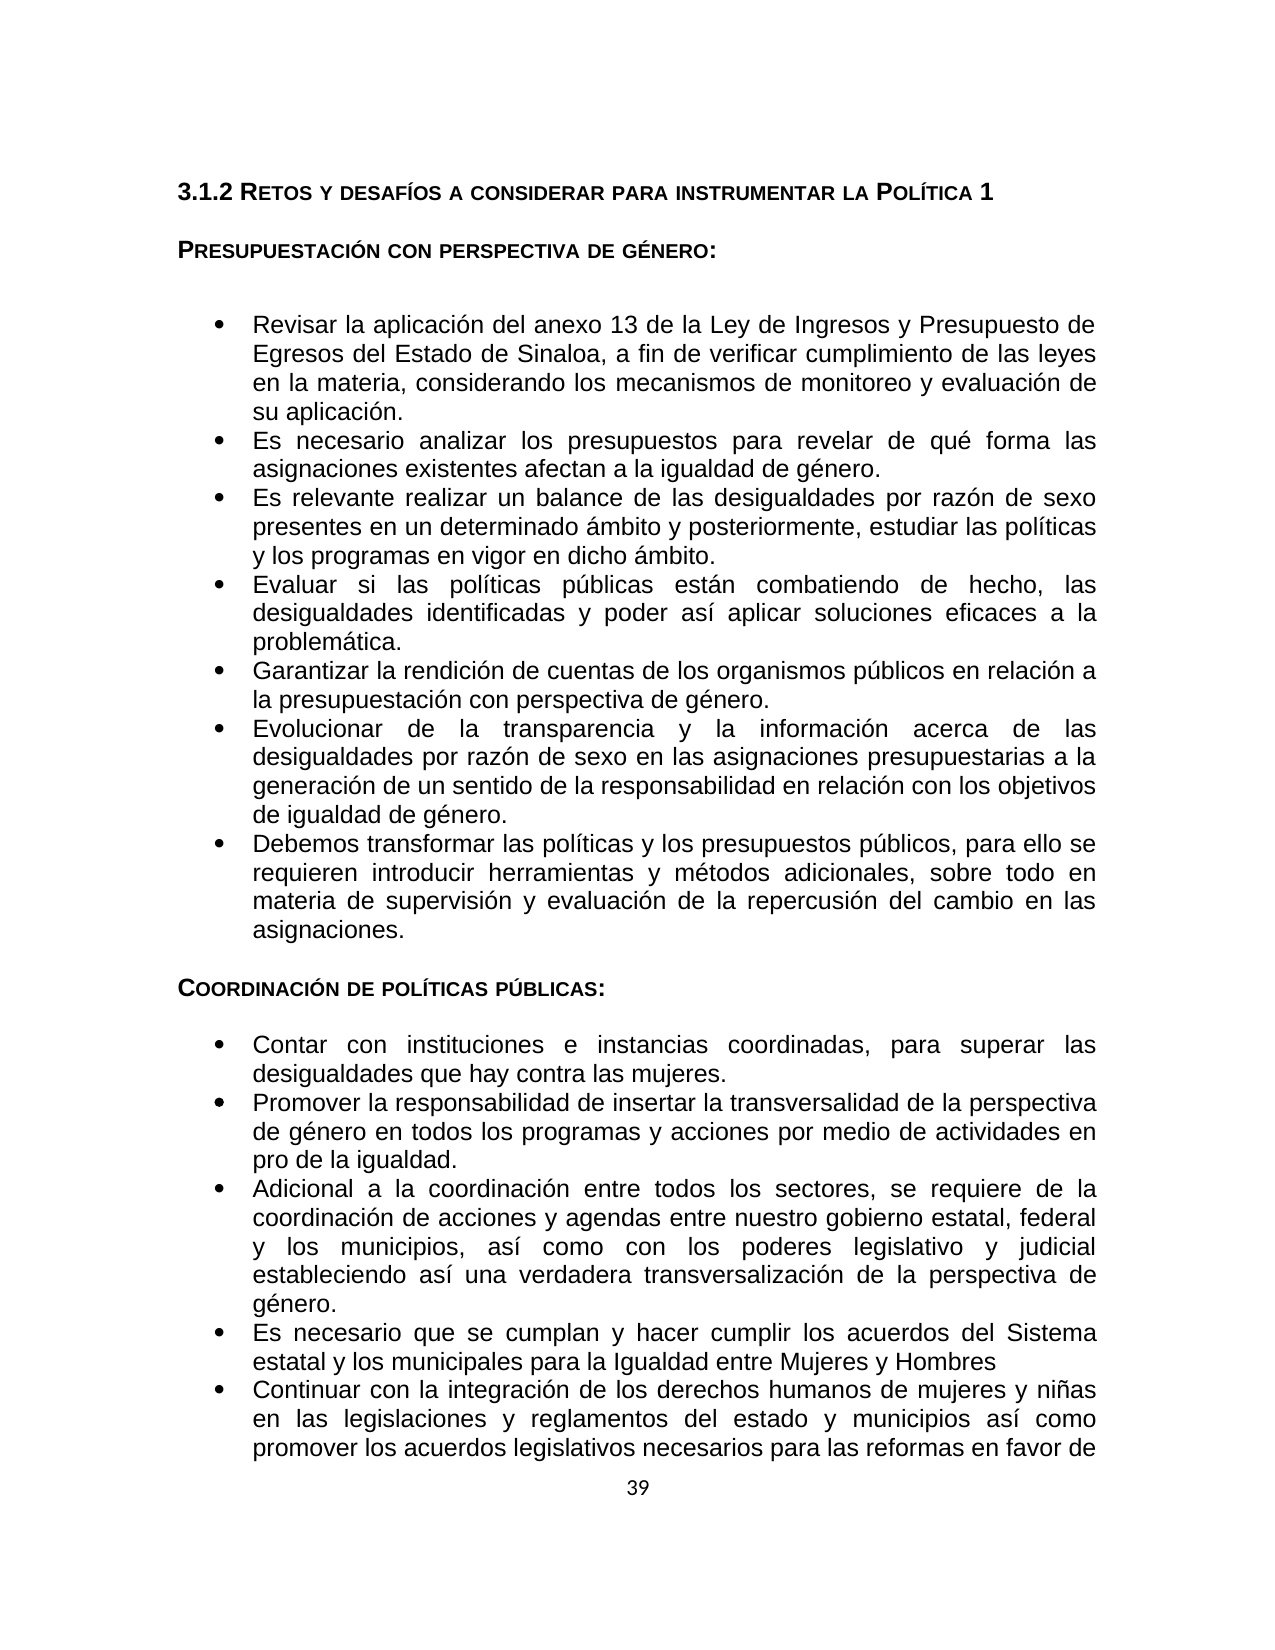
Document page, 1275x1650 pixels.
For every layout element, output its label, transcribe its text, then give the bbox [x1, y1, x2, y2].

list Promover la responsabilidad de insertar la transversalidad de la perspectiva de género en todos los programas y acciones por medio de actividades en pro de la igualdad. [215, 1088, 1098, 1174]
list Es necesario que se cumplan y hacer cumplir los acuerdos del Sistema estatal y los municipales para la Igualdad entre Mujeres y Hombres [215, 1318, 1098, 1375]
list Evolucionar de la transparencia y la información acerca de las desigualdades por razón de sexo en las asignaciones presupuestarias a la generación de un sentido de la responsabilidad en relación con los objetivos de igualdad de género. [215, 713, 1098, 829]
text 3.1.2 Retos y desafíos a considerar para instrumentar la Política 1 [177, 177, 1098, 206]
list Contar con instituciones e instancias coordinadas, para superar las desigualdades que hay contra las mujeres. [215, 1030, 1098, 1088]
list Revisar la aplicación del anexo 13 de la Ley de Ingresos y Presupuesto de Egresos del Estado de Sinaloa, a fin de verificar cumplimiento de las leyes en la materia, considerando los mecanismos de monitoreo y evaluación de su aplicación. [215, 311, 1098, 426]
list Garantizar la rendición de cuentas de los organismos públicos en relación a la presupuestación con perspectiva de género. [215, 656, 1098, 713]
text Coordinación de políticas públicas: [177, 972, 1098, 1001]
list Debemos transformar las políticas y los presupuestos públicos, para ello se requieren introducir herramientas y métodos adicionales, sobre todo en materia de supervisión y evaluación de la repercusión del cambio en las asignaciones. [215, 829, 1098, 944]
list Es relevante realizar un balance de las desigualdades por razón de sexo presentes en un determinado ámbito y posteriormente, estudiar las políticas y los programas en vigor en dicho ámbito. [215, 483, 1098, 569]
text Presupuestación con perspectiva de género: [177, 235, 1098, 263]
list Evaluar si las políticas públicas están combatiendo de hecho, las desigualdades identificadas y poder así aplicar soluciones eficaces a la problemática. [215, 569, 1098, 656]
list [215, 1375, 1098, 1462]
list Adicional a la coordinación entre todos los sectores, se requiere de la coordinación de acciones y agendas entre nuestro gobierno estatal, federal y los municipios, así como con los poderes legislativo y judicial estableciendo así una verdadera transversalización de la perspectiva de género. [215, 1174, 1098, 1318]
list Es necesario analizar los presupuestos para revelar de qué forma las asignaciones existentes afectan a la igualdad de género. [215, 426, 1098, 483]
